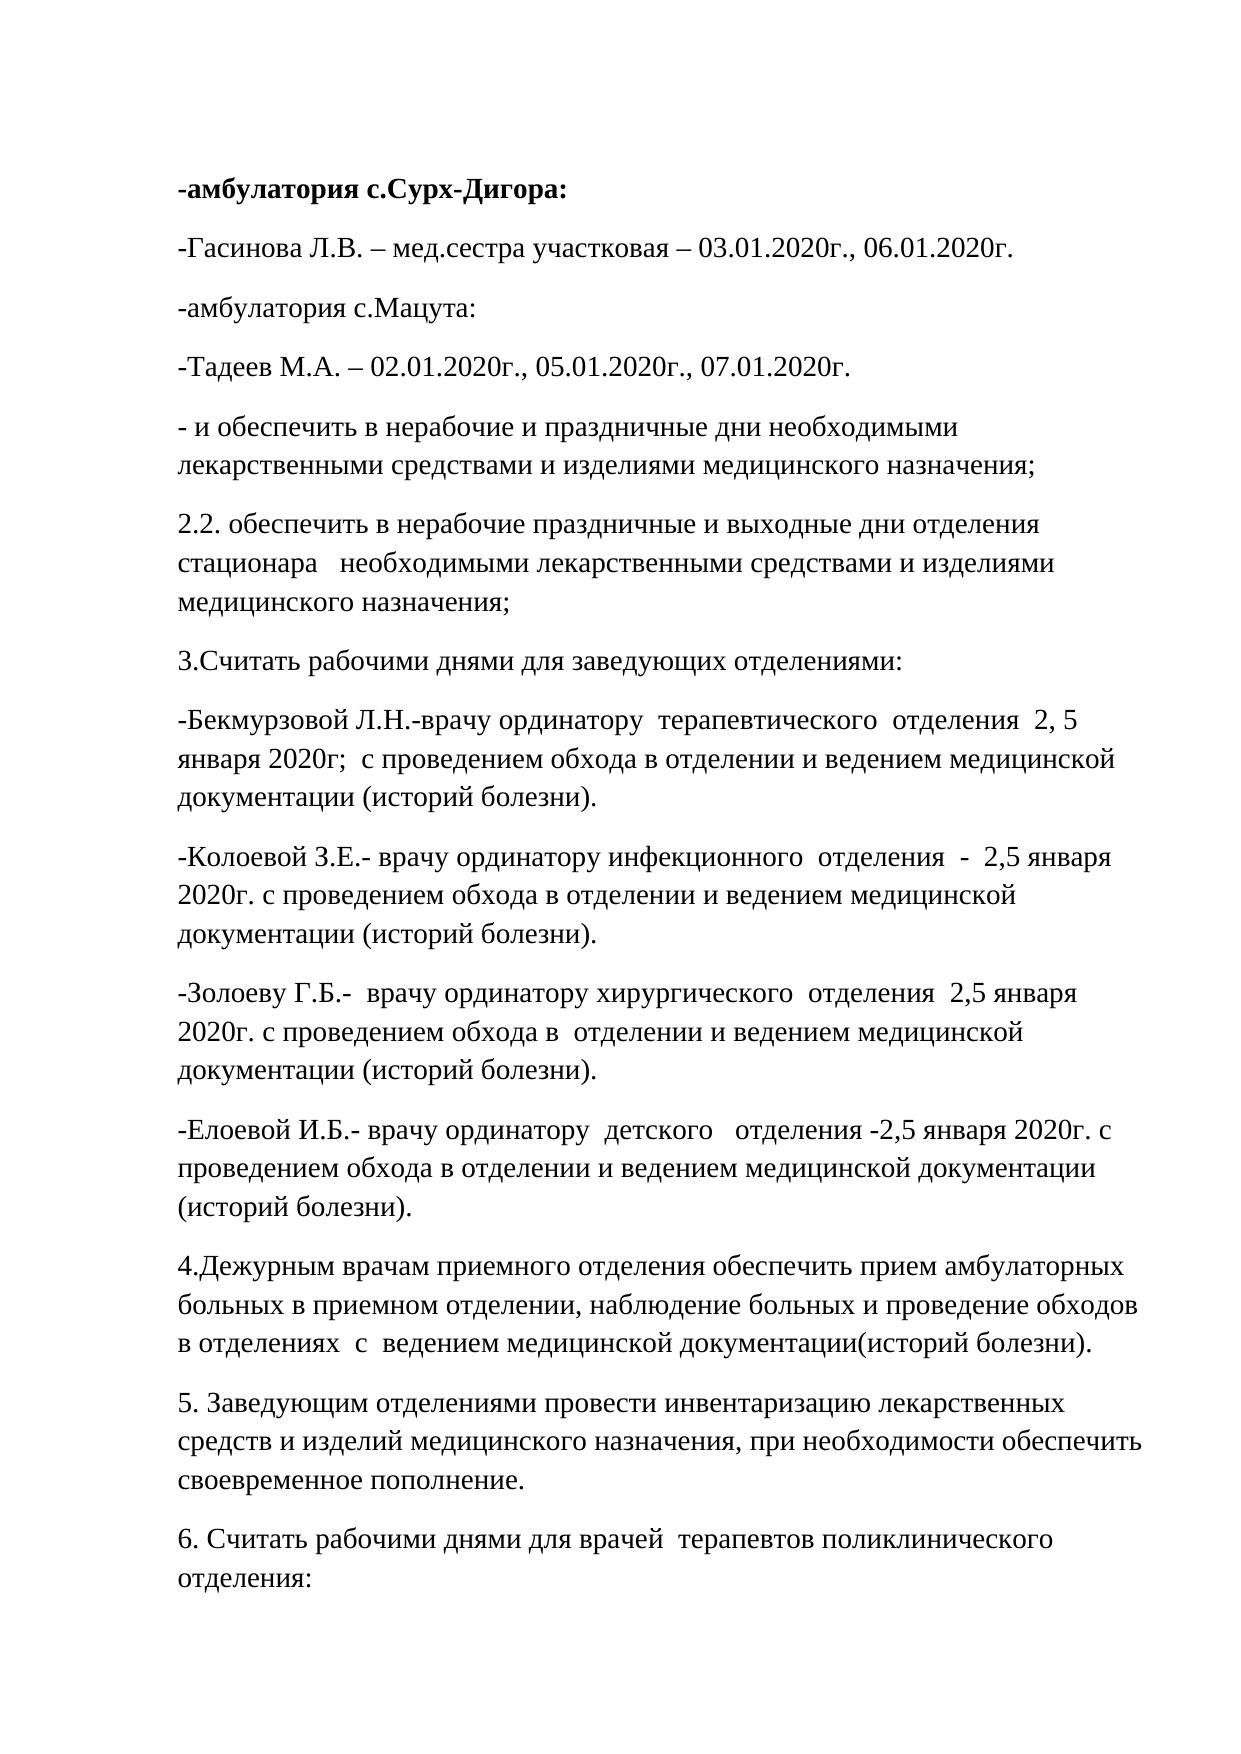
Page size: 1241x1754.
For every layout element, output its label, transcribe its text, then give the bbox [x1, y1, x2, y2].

text -амбулатория с.Сурх-Дигора: [177, 171, 1152, 205]
text -Гасинова Л.В. – мед.сестра участковая – 03.01.2020г., 06.01.2020г. [177, 231, 1152, 264]
text - и обеспечить в нерабочие и праздничные дни необходимыми лекарственными средствами и изделиями медицинского назначения; [177, 409, 1152, 481]
text -Колоевой З.Е.- врачу ординатору инфекционного отделения - 2,5 января 2020г. с проведением обхода в отделении и ведением медицинской документации (историй болезни). [177, 839, 1152, 949]
text 6. Считать рабочими днями для врачей терапевтов поликлинического отделения: [177, 1521, 1152, 1593]
text -Бекмурзовой Л.Н.-врачу ординатору терапевтического отделения 2, 5 января 2020г; с проведением обхода в отделении и ведением медицинской документации (историй болезни). [177, 702, 1152, 813]
text 3.Считать рабочими днями для заведующих отделениями: [177, 643, 1152, 677]
text -амбулатория с.Мацута: [177, 290, 1152, 323]
text 2.2. обеспечить в нерабочие праздничные и выходные дни отделения стационара необходимыми лекарственными средствами и изделиями медицинского назначения; [177, 507, 1152, 617]
text -Тадеев М.А. – 02.01.2020г., 05.01.2020г., 07.01.2020г. [177, 349, 1152, 383]
text -Елоевой И.Б.- врачу ординатору детского отделения -2,5 января 2020г. с проведением обхода в отделении и ведением медицинской документации (историй болезни). [177, 1112, 1152, 1222]
text 4.Дежурным врачам приемного отделения обеспечить прием амбулаторных больных в приемном отделении, наблюдение больных и проведение обходов в отделениях с ведением медицинской документации(историй болезни). [177, 1248, 1152, 1359]
text -Золоеву Г.Б.- врачу ординатору хирургического отделения 2,5 января 2020г. с проведением обхода в отделении и ведением медицинской документации (историй болезни). [177, 975, 1152, 1086]
text 5. Заведующим отделениями провести инвентаризацию лекарственных средств и изделий медицинского назначения, при необходимости обеспечить своевременное пополнение. [177, 1385, 1152, 1495]
